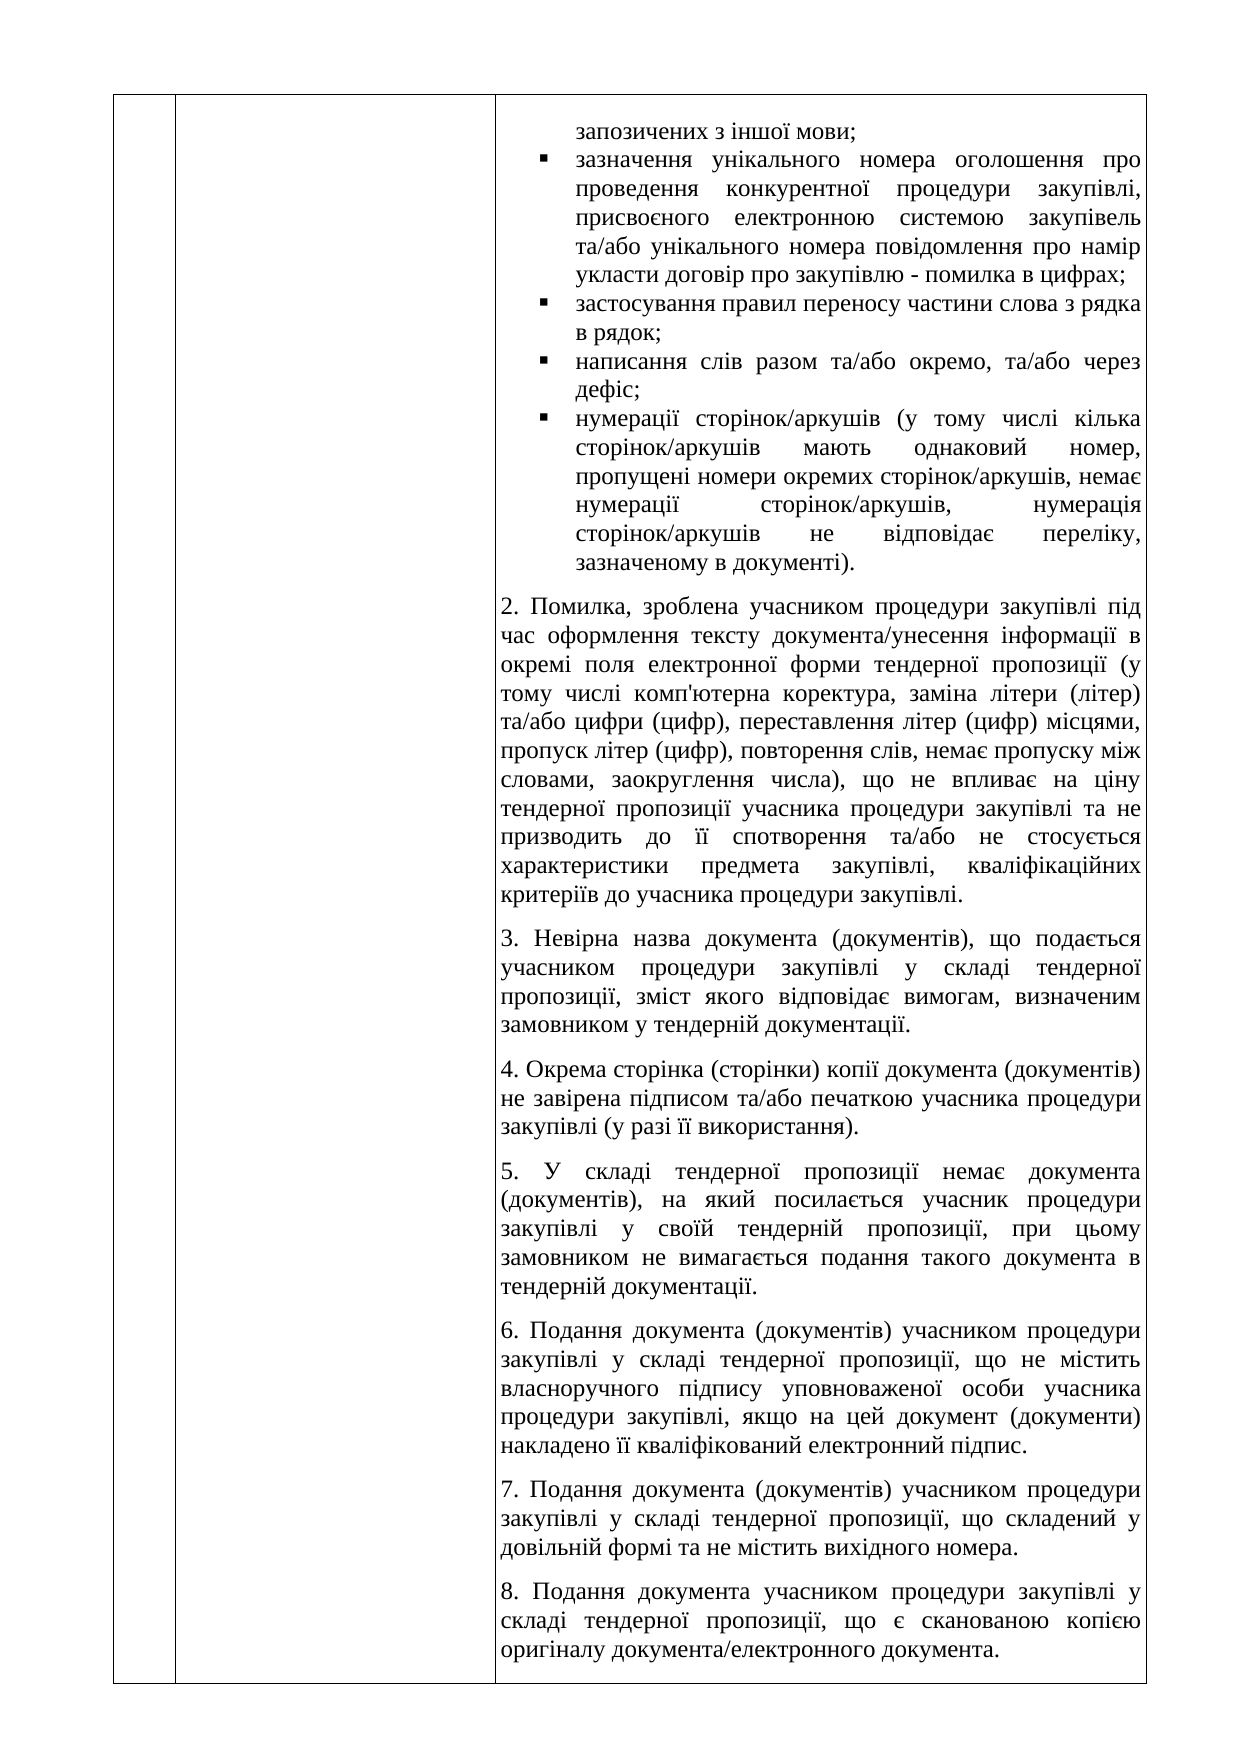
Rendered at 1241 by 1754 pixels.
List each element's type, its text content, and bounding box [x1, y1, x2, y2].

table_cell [176, 95, 495, 1683]
table_cell 1 [114, 95, 175, 1683]
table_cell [496, 95, 1146, 1683]
